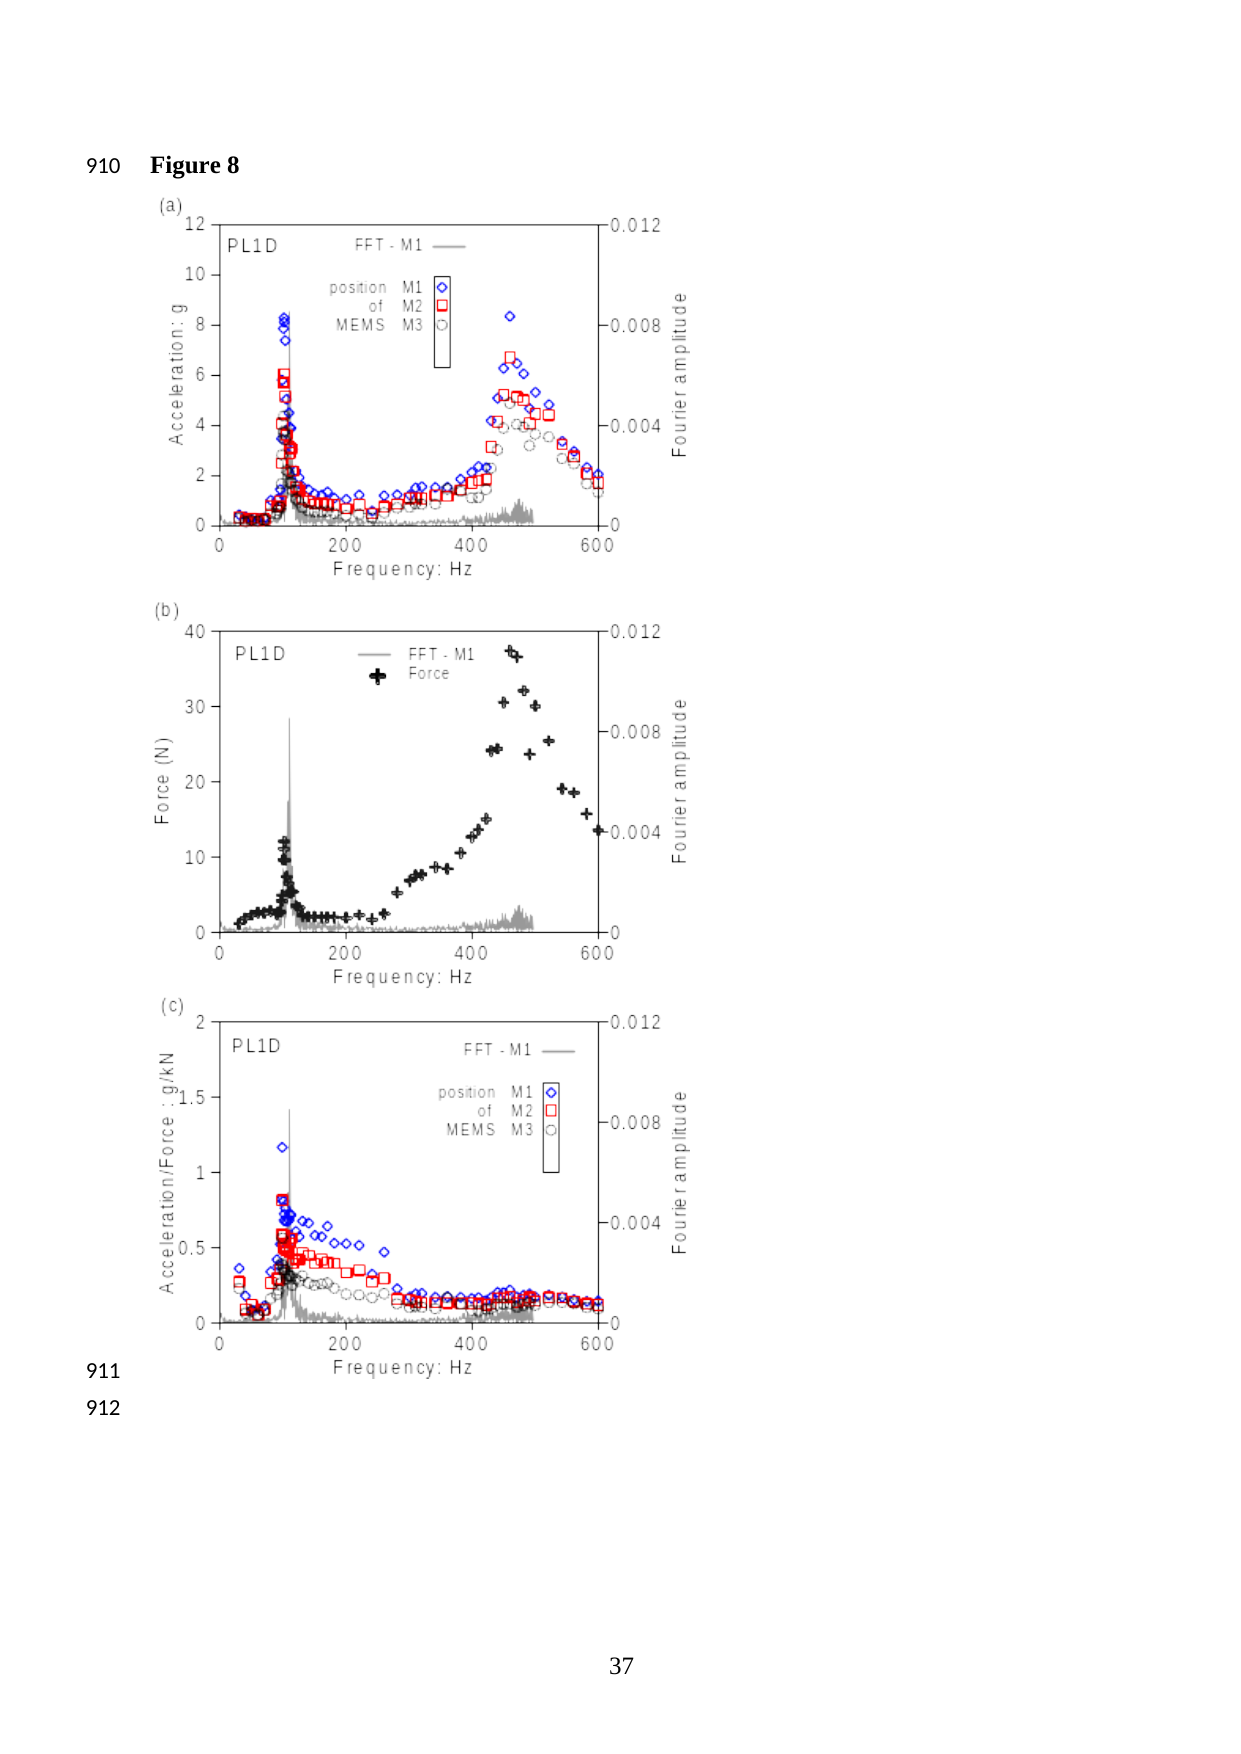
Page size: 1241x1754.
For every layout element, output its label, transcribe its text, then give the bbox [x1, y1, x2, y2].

text Figure 8 [150, 150, 1093, 179]
